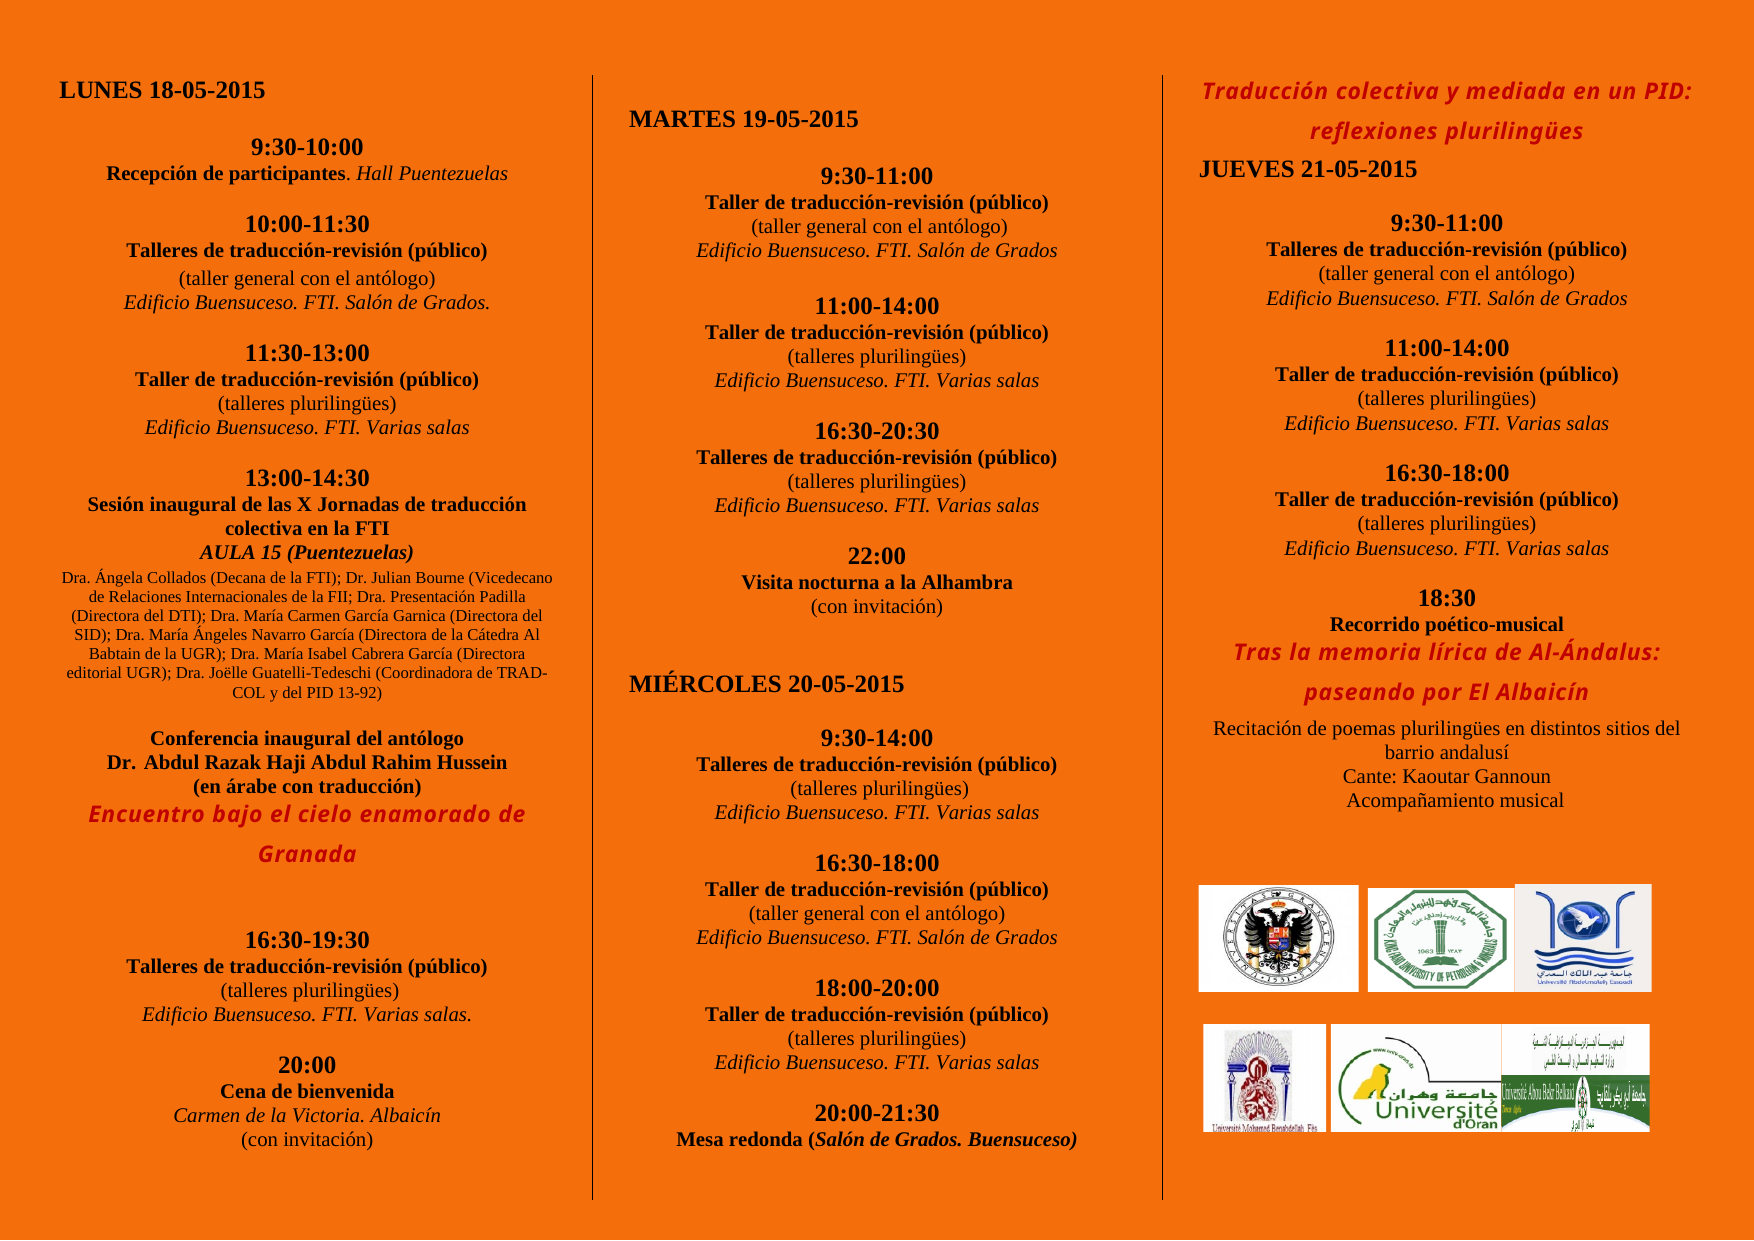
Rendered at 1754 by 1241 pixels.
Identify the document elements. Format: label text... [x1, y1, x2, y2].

text Edificio Buensuceso. FTI. Varias salas [629, 1050, 1125, 1074]
text 11:30-13:00 [59, 338, 555, 367]
text Talleres de traducción-revisión (público) [59, 954, 555, 978]
text Sesión inaugural de las X Jornadas de traducción colectiva en la FTI [59, 492, 555, 540]
text (en árabe con traducción) [59, 774, 555, 798]
text Talleres de traducción-revisión (público) [629, 445, 1125, 469]
text Carmen de la Victoria. Albaicín [59, 1103, 555, 1127]
text (talleres plurilingües) [1199, 386, 1695, 410]
text 20:00 [59, 1050, 555, 1079]
text Taller de traducción-revisión (público) [1199, 487, 1695, 511]
text LUNES 18-05-2015 [59, 75, 555, 104]
text Edificio Buensuceso. FTI. Salón de Grados [1199, 285, 1695, 309]
text (talleres plurilingües) [629, 344, 1125, 368]
text Dra. Ángela Collados (Decana de la FTI); Dr. Julian Bourne (Vicedecano de Relaciones Internacionales de la FII; Dra. Presentación Padilla (Directora del DTI); Dra. María Carmen García Garnica (Directora del SID); Dra. María Ángeles Navarro García (Directora de la Cátedra Al Babtain de la UGR); Dra. María Isabel Cabrera García (Directora editorial UGR); Dra. Joëlle Guatelli-Tedeschi (Coordinadora de TRAD-COL y del PID 13-92) [59, 567, 555, 702]
text Visita nocturna a la Alhambra [629, 570, 1125, 594]
text Edificio Buensuceso. FTI. Salón de Grados [629, 238, 1125, 262]
text 16:30-18:00 [1199, 458, 1695, 487]
picture [1203, 1024, 1327, 1132]
text 9:30-11:00 [1199, 208, 1695, 237]
text Taller de traducción-revisión (público) [629, 320, 1125, 344]
text 22:00 [629, 541, 1125, 570]
text Edificio Buensuceso. FTI. Varias salas [629, 493, 1125, 517]
text (talleres plurilingües) [1199, 511, 1695, 535]
text Encuentro bajo el cielo enamorado de Granada [59, 798, 555, 877]
text Edificio Buensuceso. FTI. Salón de Grados [629, 925, 1125, 949]
text Edificio Buensuceso. FTI. Varias salas [1199, 535, 1695, 559]
text (con invitación) [59, 1127, 555, 1151]
text Talleres de traducción-revisión (público) [629, 752, 1125, 776]
text Tras la memoria lírica de Al-Ándalus: paseando por El Albaicín [1199, 636, 1695, 716]
text Talleres de traducción-revisión (público) [1199, 237, 1695, 261]
picture [1367, 884, 1652, 992]
text 16:30-19:30 [59, 925, 555, 954]
text (talleres plurilingües) [59, 978, 555, 1002]
text Conferencia inaugural del antólogo [59, 726, 555, 750]
text 13:00-14:30 [59, 463, 555, 492]
text Edificio Buensuceso. FTI. Varias salas [629, 800, 1125, 824]
text 11:00-14:00 [629, 291, 1125, 320]
text (taller general con el antólogo) [1199, 261, 1695, 285]
text MIÉRCOLES 20-05-2015 [629, 669, 1125, 697]
text Recitación de poemas plurilingües en distintos sitios del barrio andalusí [1199, 716, 1695, 764]
picture [1198, 885, 1359, 992]
text Cena de bienvenida [59, 1079, 555, 1103]
text Taller de traducción-revisión (público) [629, 877, 1125, 901]
text Cante: Kaoutar Gannoun [1199, 764, 1695, 788]
text Recorrido poético-musical [1199, 612, 1695, 636]
text 18:30 [1199, 583, 1695, 612]
text Edificio Buensuceso. FTI. Varias salas [629, 368, 1125, 392]
text JUEVES 21-05-2015 [1199, 154, 1695, 183]
text Taller de traducción-revisión (público) [1199, 362, 1695, 386]
text 9:30-10:00 [59, 132, 555, 161]
text Recepción de participantes. Hall Puentezuelas [59, 161, 555, 185]
text Taller de traducción-revisión (público) [59, 367, 555, 391]
text 9:30-11:00 [629, 161, 1125, 190]
text (taller general con el antólogo) [629, 214, 1125, 238]
text (talleres plurilingües) [629, 776, 1125, 800]
text (taller general con el antólogo) [629, 901, 1125, 925]
text Acompañamiento musical [1272, 788, 1695, 812]
text 16:30-18:00 [629, 848, 1125, 877]
text (talleres plurilingües) [629, 1026, 1125, 1050]
text 20:00-21:30 [629, 1098, 1125, 1127]
text Mesa redonda (Salón de Grados. Buensuceso) [629, 1127, 1125, 1151]
text 9:30-14:00 [629, 723, 1125, 752]
text Edificio Buensuceso. FTI. Varias salas [59, 415, 555, 439]
picture [1330, 1024, 1650, 1132]
text (talleres plurilingües) [629, 469, 1125, 493]
text 18:00-20:00 [629, 973, 1125, 1002]
text (con invitación) [629, 594, 1125, 618]
text Edificio Buensuceso. FTI. Salón de Grados. [59, 290, 555, 314]
text MARTES 19-05-2015 [629, 104, 1125, 132]
text 16:30-20:30 [629, 416, 1125, 445]
text Dr. Abdul Razak Haji Abdul Rahim Hussein [59, 750, 555, 774]
text Edificio Buensuceso. FTI. Varias salas. [59, 1002, 555, 1026]
text Edificio Buensuceso. FTI. Varias salas [1199, 410, 1695, 434]
text (talleres plurilingües) [59, 391, 555, 415]
text 10:00-11:30 [59, 209, 555, 238]
text AULA 15 (Puentezuelas) [59, 540, 555, 564]
text 11:00-14:00 [1199, 333, 1695, 362]
text (taller general con el antólogo) [59, 266, 555, 290]
text Talleres de traducción-revisión (público) [59, 238, 555, 262]
text Taller de traducción-revisión (público) [629, 190, 1125, 214]
text Traducción colectiva y mediada en un PID: reflexiones plurilingües [1199, 75, 1695, 154]
text Taller de traducción-revisión (público) [629, 1002, 1125, 1026]
